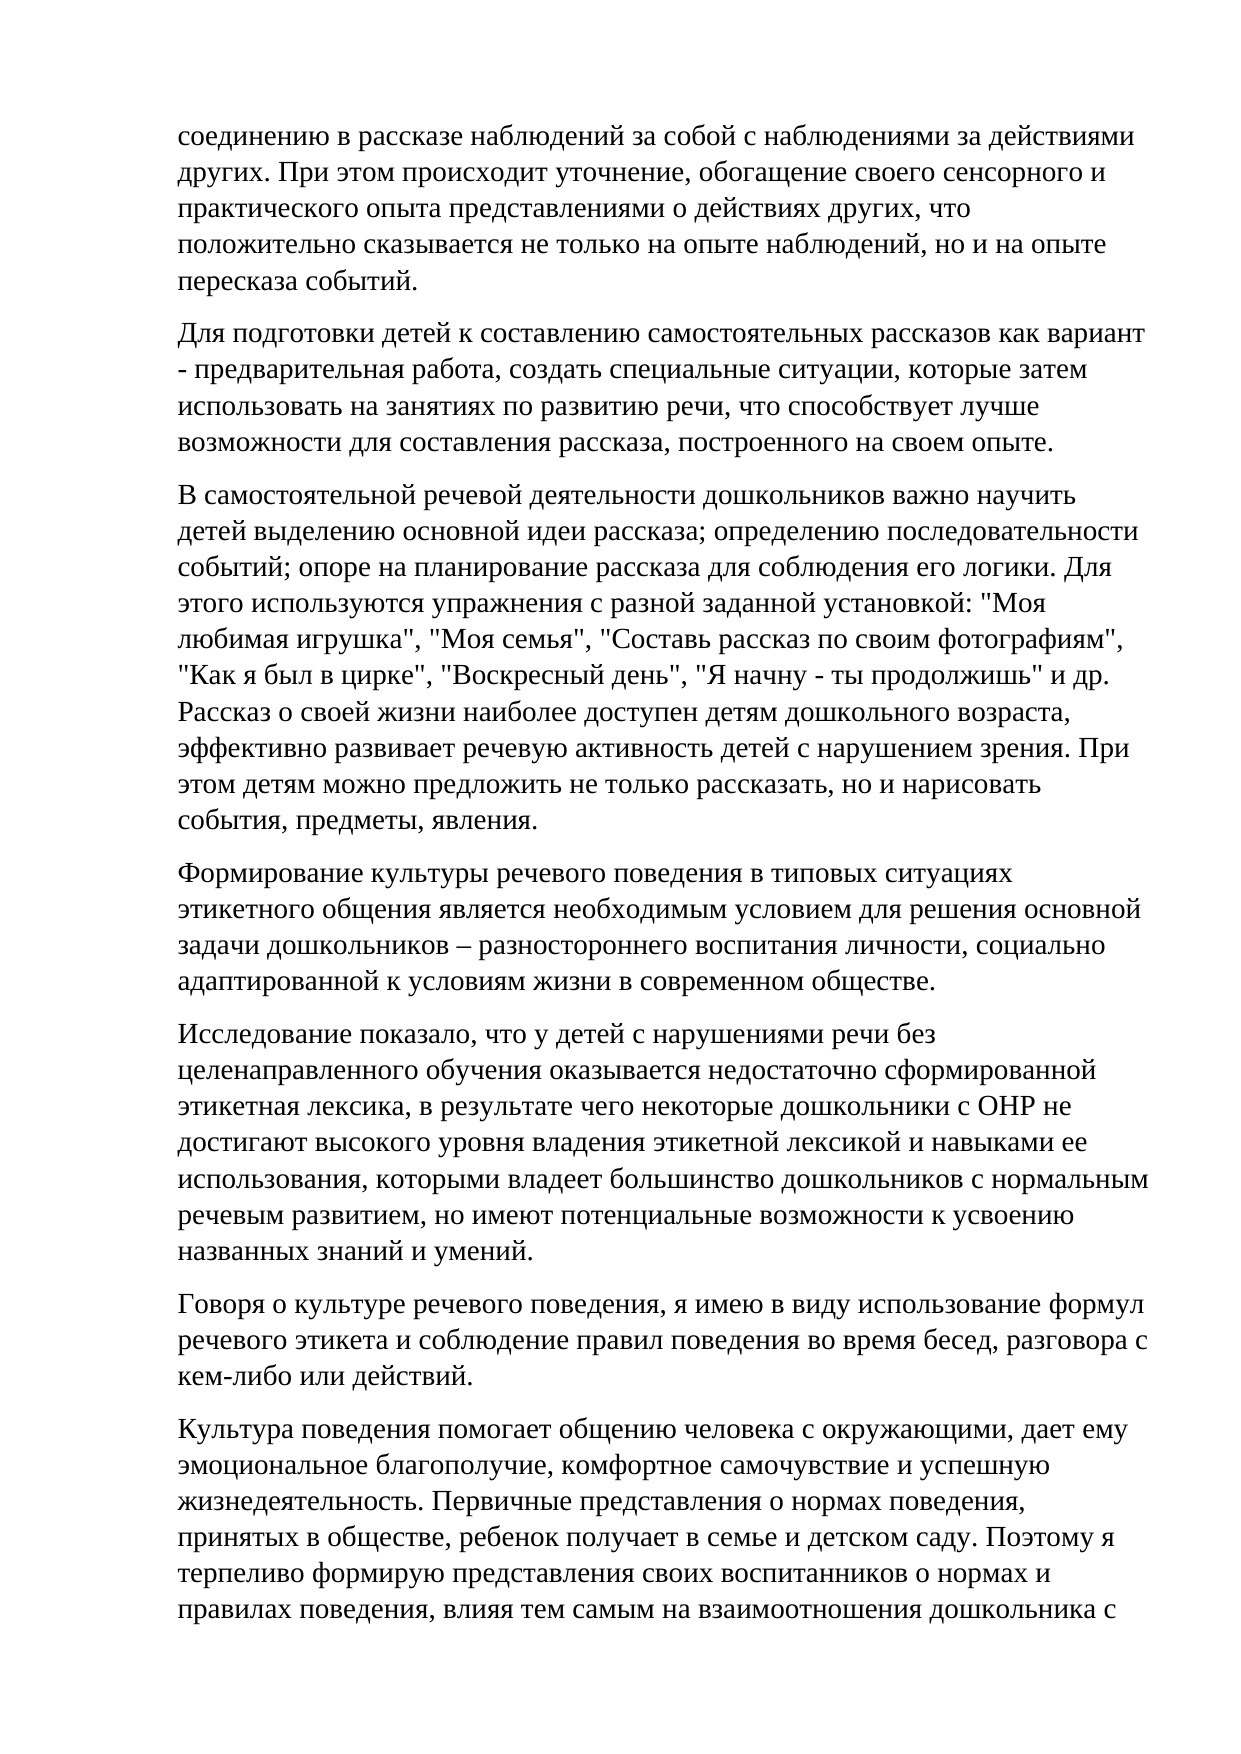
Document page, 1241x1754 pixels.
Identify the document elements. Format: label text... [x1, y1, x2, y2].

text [177, 118, 1152, 296]
text Для подготовки детей к составлению самостоятельных рассказов как вариант - предварительная работа, создать специальные ситуации, которые затем использовать на занятиях по развитию речи, что способствует лучше возможности для составления рассказа, построенного на своем опыте. [177, 316, 1152, 457]
text Исследование показало, что у детей с нарушениями речи без целенаправленного обучения оказывается недостаточно сформированной этикетная лексика, в результате чего некоторые дошкольники с ОНР не достигают высокого уровня владения этикетной лексикой и навыками ее использования, которыми владеет большинство дошкольников с нормальным речевым развитием, но имеют потенциальные возможности к усвоению названных знаний и умений. [177, 1016, 1152, 1267]
text Формирование культуры речевого поведения в типовых ситуациях этикетного общения является необходимым условием для решения основной задачи дошкольников – разностороннего воспитания личности, социально адаптированной к условиям жизни в современном обществе. [177, 855, 1152, 997]
text В самостоятельной речевой деятельности дошкольников важно научить детей выделению основной идеи рассказа; определению последовательности событий; опоре на планирование рассказа для соблюдения его логики. Для этого используются упражнения с разной заданной установкой: "Моя любимая игрушка", "Моя семья", "Составь рассказ по своим фотографиям", "Как я был в цирке", "Воскресный день", "Я начну - ты продолжишь" и др. Рассказ о своей жизни наиболее доступен детям дошкольного возраста, эффективно развивает речевую активность детей с нарушением зрения. При этом детям можно предложить не только рассказать, но и нарисовать события, предметы, явления. [177, 477, 1152, 836]
text Говоря о культуре речевого поведения, я имею в виду использование формул речевого этикета и соблюдение правил поведения во время бесед, разговора с кем-либо или действий. [177, 1286, 1152, 1392]
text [177, 1411, 1152, 1625]
